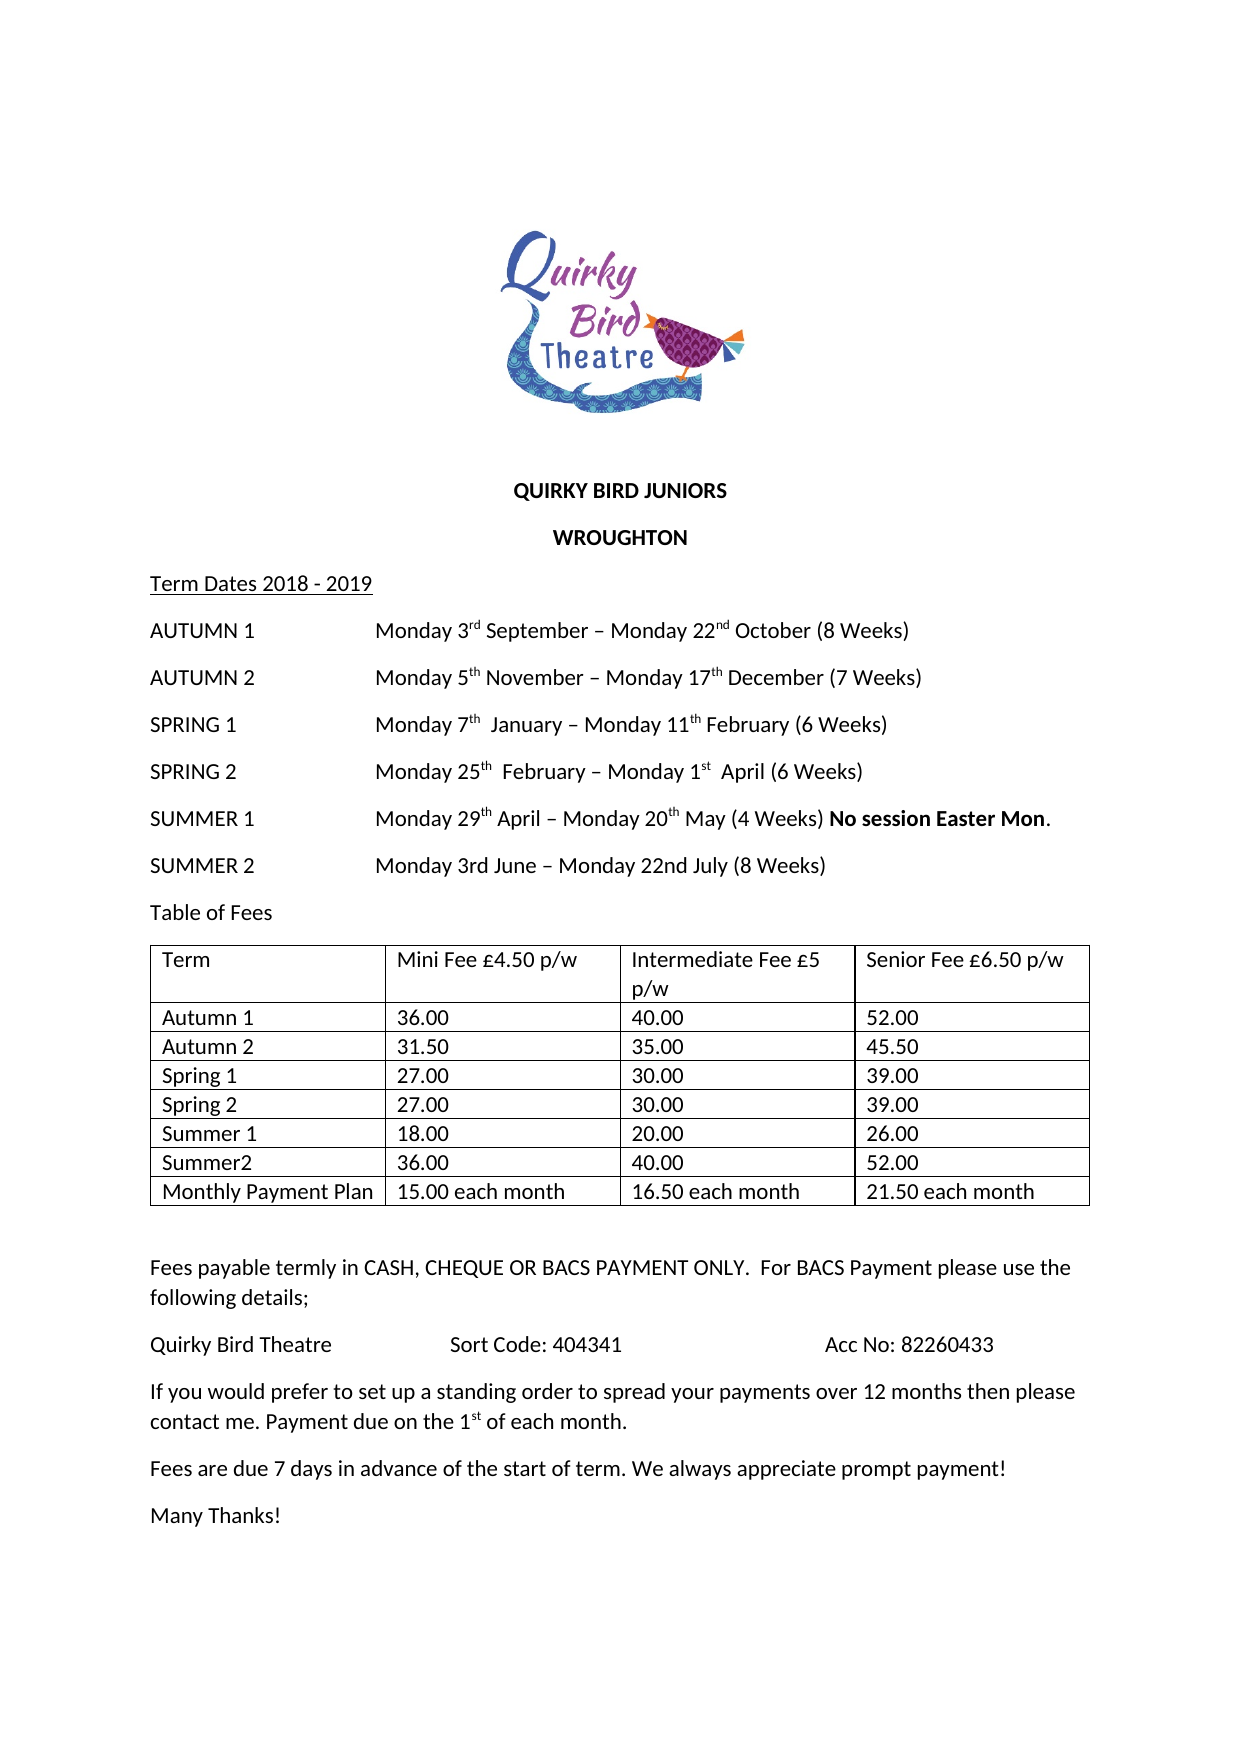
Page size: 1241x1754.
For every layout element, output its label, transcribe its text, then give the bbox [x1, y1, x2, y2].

table_cell 26.00 [856, 1119, 1089, 1147]
picture [468, 196, 772, 457]
table_cell Summer 1 [151, 1119, 385, 1147]
table_cell 27.00 [386, 1061, 620, 1089]
table_cell 27.00 [386, 1090, 620, 1118]
text SUMMER 2 Monday 3rd June – Monday 22nd July (8 Weeks) [150, 851, 1090, 879]
text AUTUMN 1 Monday 3rd September – Monday 22nd October (8 Weeks) [150, 616, 1090, 644]
table_cell 30.00 [621, 1090, 854, 1118]
text Fees are due 7 days in advance of the start of term. We always appreciate prompt payment! [150, 1454, 1090, 1482]
table_cell Spring 2 [151, 1090, 385, 1118]
text If you would prefer to set up a standing order to spread your payments over 12 months then please contact me. Payment due on the 1st of each month. [150, 1377, 1090, 1435]
table_cell 16.50 each month [621, 1177, 854, 1205]
table_cell 35.00 [621, 1032, 854, 1060]
text SUMMER 1 Monday 29th April – Monday 20th May (4 Weeks) No session Easter Mon. [150, 804, 1090, 832]
text SPRING 1 Monday 7th January – Monday 11th February (6 Weeks) [150, 710, 1090, 738]
table_cell 31.50 [386, 1032, 620, 1060]
table_cell 20.00 [621, 1119, 854, 1147]
text Table of Fees [150, 898, 1090, 926]
table_cell Autumn 2 [151, 1032, 385, 1060]
table_cell 18.00 [386, 1119, 620, 1147]
table_cell Spring 1 [151, 1061, 385, 1089]
table_cell 40.00 [621, 1003, 854, 1031]
table_cell Monthly Payment Plan [151, 1177, 385, 1205]
table_cell 36.00 [386, 1148, 620, 1176]
table_cell 39.00 [856, 1061, 1089, 1089]
table_header Mini Fee £4.50 p/w [386, 946, 620, 1002]
table_cell Autumn 1 [151, 1003, 385, 1031]
text QUIRKY BIRD JUNIORS [150, 476, 1090, 504]
text Term Dates 2018 - 2019 [150, 569, 1090, 598]
text Fees payable termly in CASH, CHEQUE OR BACS PAYMENT ONLY. For BACS Payment please use the following details; [150, 1253, 1090, 1311]
table_header Term [151, 946, 385, 1002]
table_cell 45.50 [856, 1032, 1089, 1060]
table_cell 21.50 each month [856, 1177, 1089, 1205]
table_header Intermediate Fee £5 p/w [621, 946, 854, 1002]
table_cell 52.00 [856, 1003, 1089, 1031]
table_cell Summer2 [151, 1148, 385, 1176]
text WROUGHTON [150, 523, 1090, 551]
table_cell 30.00 [621, 1061, 854, 1089]
table_cell 39.00 [856, 1090, 1089, 1118]
text Many Thanks! [150, 1501, 1090, 1529]
table_cell 40.00 [621, 1148, 854, 1176]
text Quirky Bird Theatre Sort Code: 404341 Acc No: 82260433 [150, 1330, 1090, 1358]
table_cell 15.00 each month [386, 1177, 620, 1205]
text SPRING 2 Monday 25th February – Monday 1st April (6 Weeks) [150, 757, 1090, 785]
table_header Senior Fee £6.50 p/w [856, 946, 1089, 1002]
text AUTUMN 2 Monday 5th November – Monday 17th December (7 Weeks) [150, 663, 1090, 691]
table_cell 36.00 [386, 1003, 620, 1031]
table_cell 52.00 [856, 1148, 1089, 1176]
